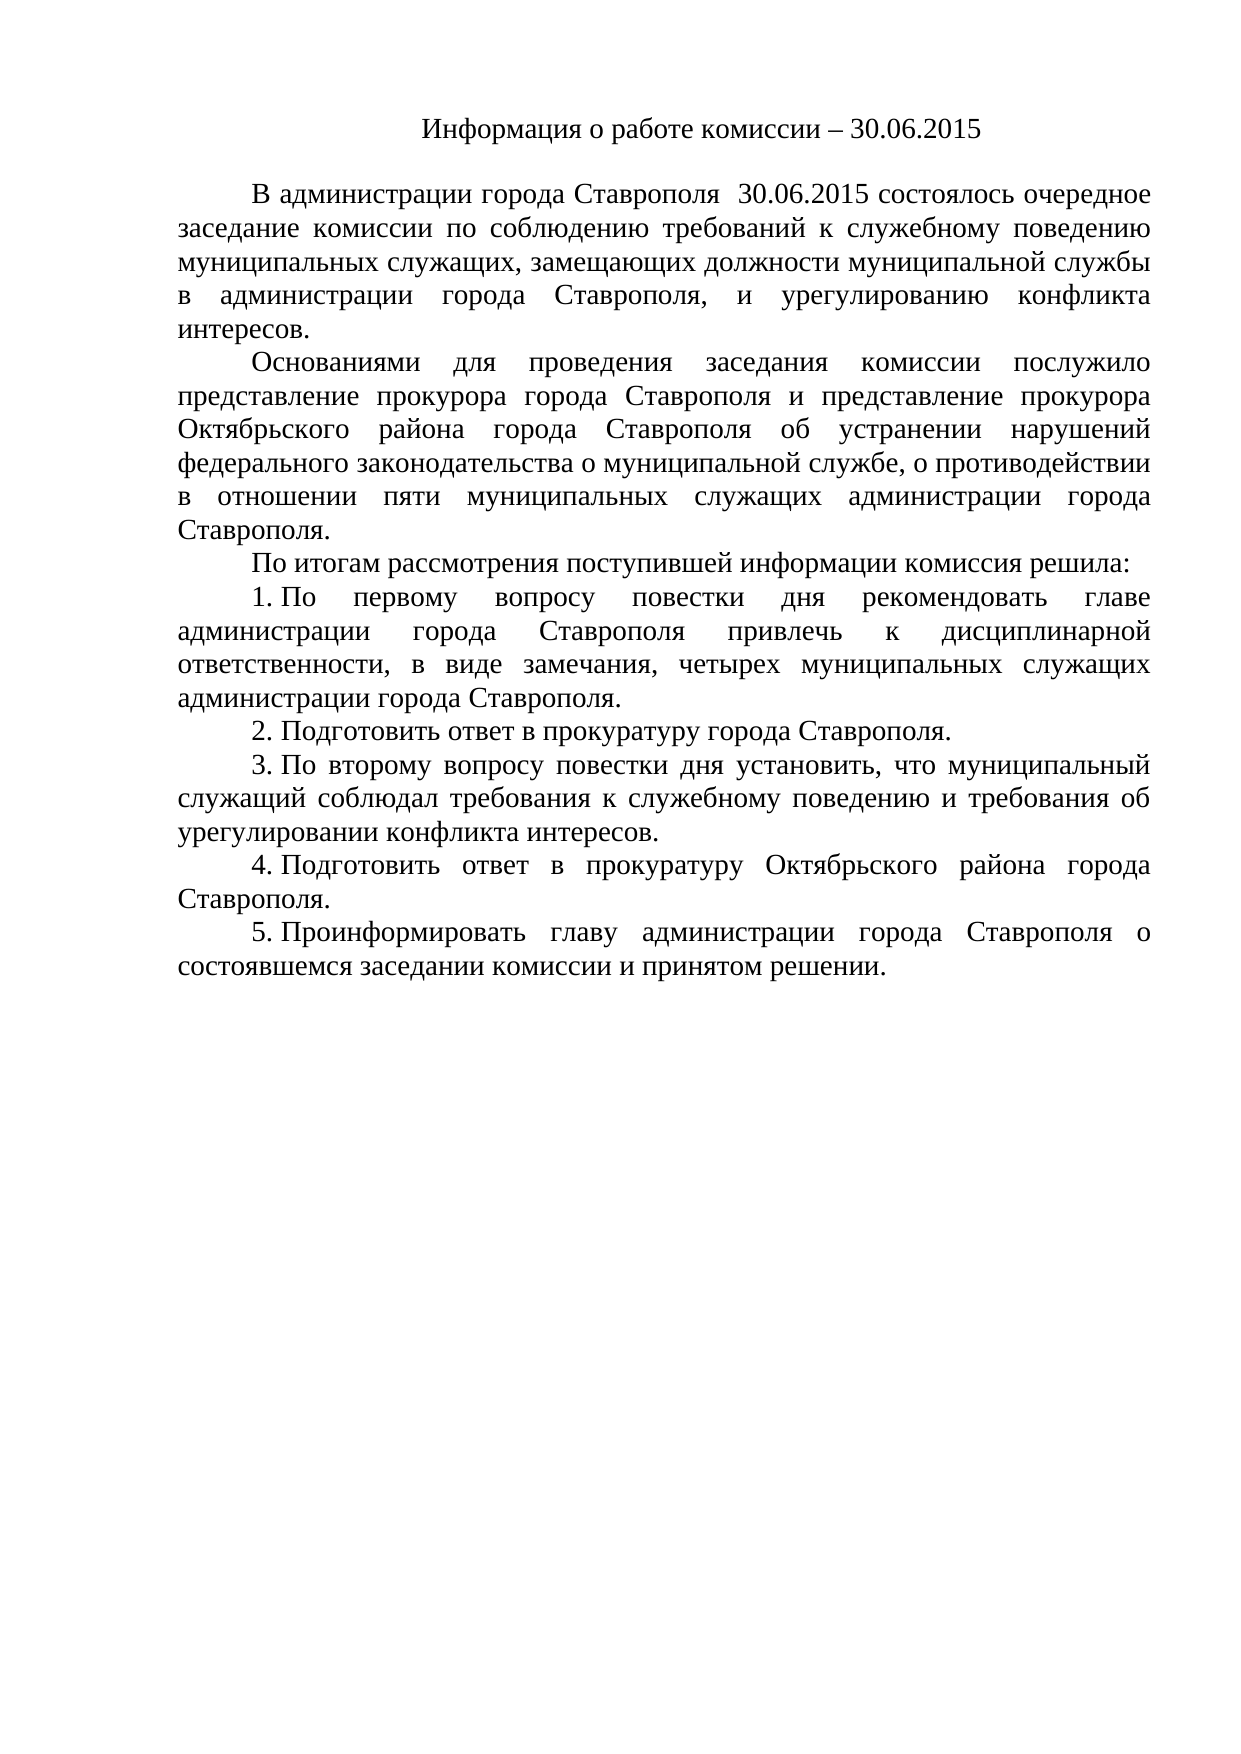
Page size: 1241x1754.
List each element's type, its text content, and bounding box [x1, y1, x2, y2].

text В администрации города Ставрополя 30.06.2015 состоялось очередное заседание комиссии по соблюдению требований к служебному поведению муниципальных служащих, замещающих должности муниципальной службы в администрации города Ставрополя, и урегулированию конфликта интересов. [177, 177, 1152, 344]
text По итогам рассмотрения поступившей информации комиссия решила: [177, 546, 1152, 579]
list Подготовить ответ в прокуратуру города Ставрополя. [177, 713, 1152, 747]
list По первому вопросу повестки дня рекомендовать главе администрации города Ставрополя привлечь к дисциплинарной ответственности, в виде замечания, четырех муниципальных служащих администрации города Ставрополя. [177, 579, 1152, 713]
text Информация о работе комиссии – 30.06.2015 [177, 118, 466, 143]
list Подготовить ответ в прокуратуру Октябрьского района города Ставрополя. [177, 847, 1152, 914]
text Информация о работе комиссии – 30.06.2015 [469, 118, 1152, 143]
list Проинформировать главу администрации города Ставрополя о состоявшемся заседании комиссии и принятом решении. [177, 914, 1152, 982]
text Основаниями для проведения заседания комиссии послужило представление прокурора города Ставрополя и представление прокурора Октябрьского района города Ставрополя об устранении нарушений федерального законодательства о муниципальной службе, о противодействии в отношении пяти муниципальных служащих администрации города Ставрополя. [177, 344, 1152, 546]
list По второму вопросу повестки дня установить, что муниципальный служащий соблюдал требования к служебному поведению и требования об урегулировании конфликта интересов. [177, 747, 1152, 847]
